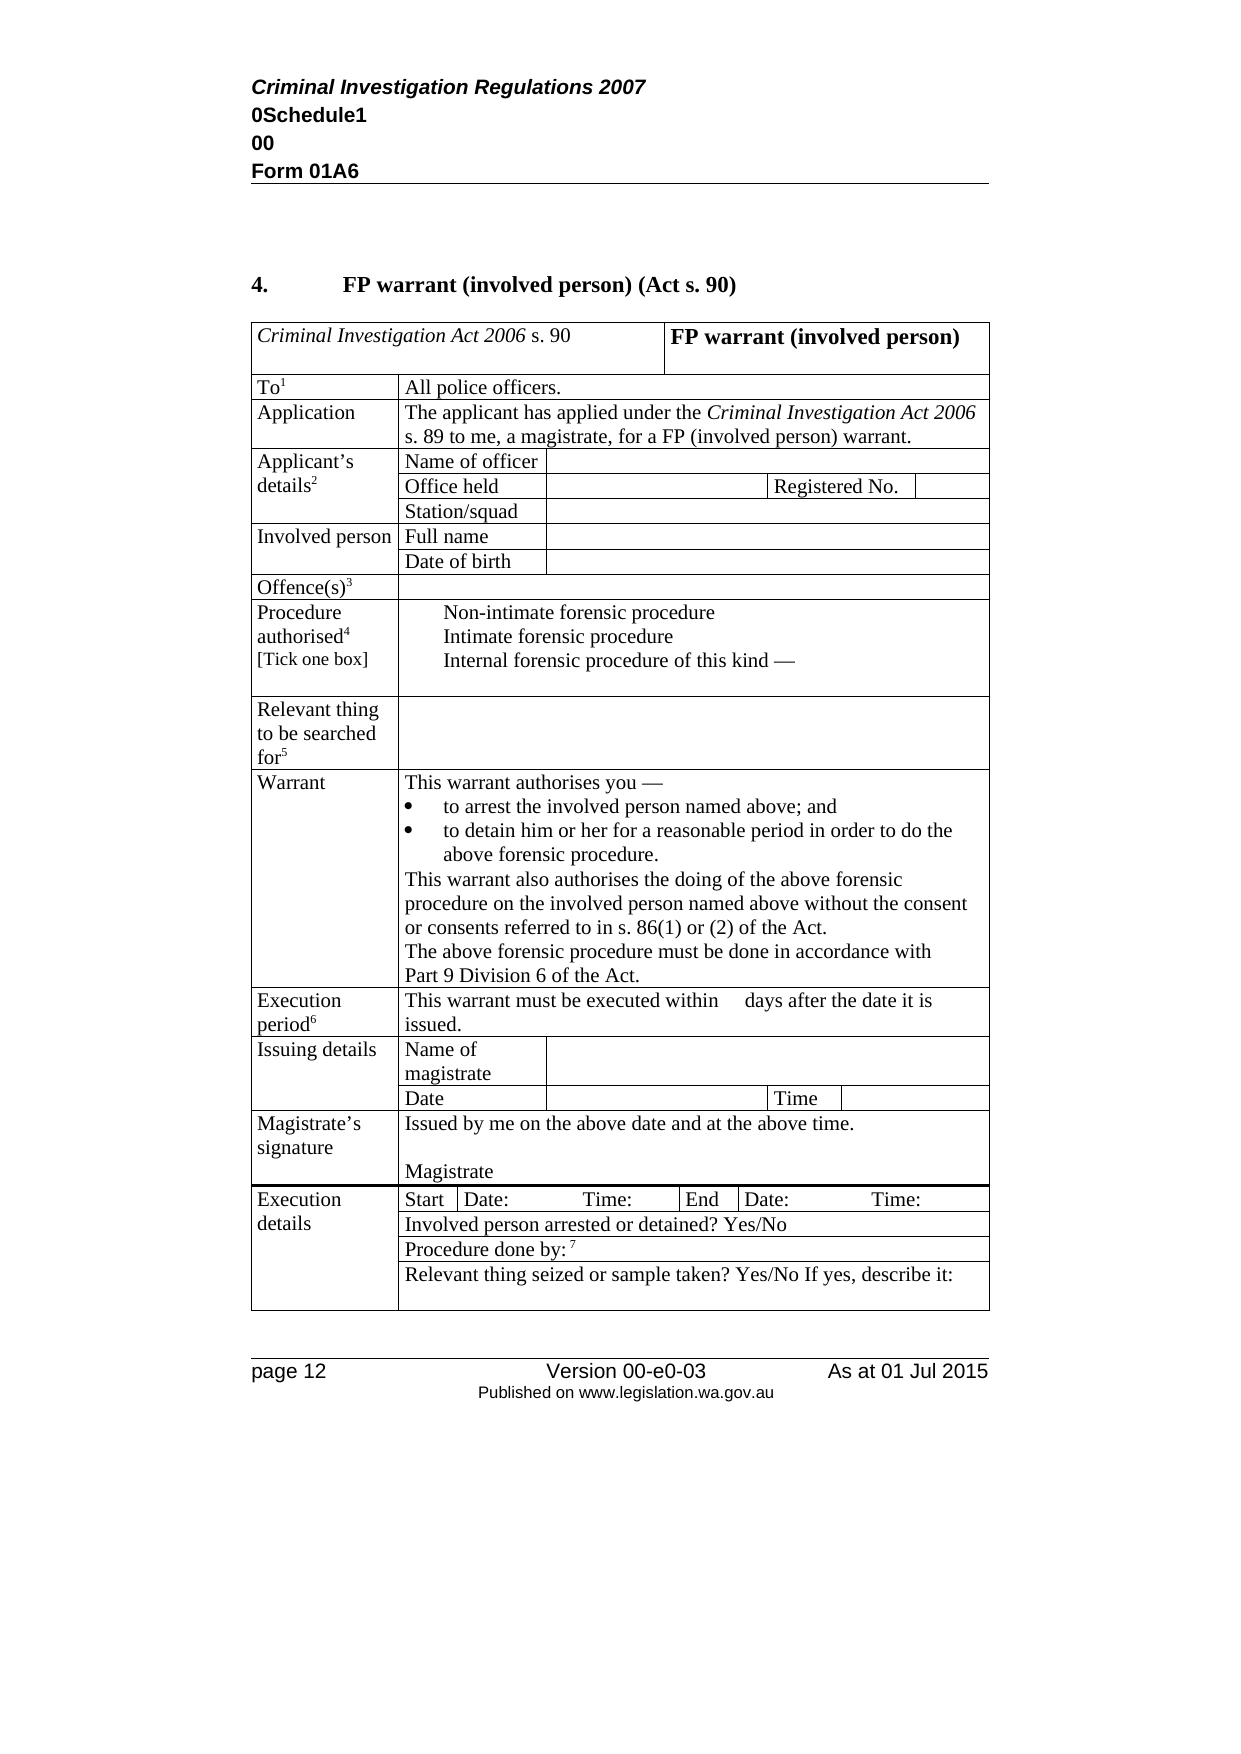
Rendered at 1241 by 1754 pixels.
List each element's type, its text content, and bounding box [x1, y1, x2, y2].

table_cell Registered No. [768, 474, 915, 498]
table_cell To1 [252, 375, 398, 399]
table_cell Name of magistrate [399, 1037, 546, 1085]
table_cell Execution period6 [252, 988, 398, 1036]
table_cell Involved person [252, 524, 398, 573]
table_cell Offence(s)3 [252, 575, 398, 599]
table_cell Relevant thing seized or sample taken? Yes/No If yes, describe it: [399, 1262, 989, 1310]
table_cell Date: Time: [739, 1187, 989, 1211]
table_cell Application [252, 400, 398, 448]
table_cell Date [399, 1086, 546, 1110]
table_cell [547, 1086, 767, 1110]
table_cell [547, 474, 767, 498]
table_cell Relevant thing to be searched for5 [252, 697, 398, 769]
table_cell Name of officer [399, 449, 546, 473]
table_cell Issuing details [252, 1037, 398, 1110]
table_cell Time [768, 1086, 841, 1110]
table_cell [547, 499, 989, 523]
table_cell Issued by me on the above date and at the above time. Magistrate [399, 1111, 989, 1183]
table_cell End [680, 1187, 738, 1211]
table_cell Procedure authorised4 [Tick one box] [252, 600, 398, 696]
table_cell Office held [399, 474, 546, 498]
subtitle 4. FP warrant (involved person) (Act s. 90) [251, 271, 989, 297]
table_cell [547, 524, 989, 548]
table_cell All police officers. [399, 375, 989, 399]
table_cell Date of birth [399, 550, 546, 573]
table_cell [547, 449, 989, 473]
table_cell [399, 575, 989, 599]
table_cell [842, 1086, 989, 1110]
table_cell This warrant must be executed within days after the date it is issued. [399, 988, 989, 1036]
table_cell Warrant [252, 770, 398, 987]
table_header Criminal Investigation Act 2006 s. 90 [252, 323, 664, 374]
table_cell Applicant’s details2 [252, 449, 398, 523]
table_cell [916, 474, 989, 498]
table_cell Station/squad [399, 499, 546, 523]
table_cell Start [399, 1187, 457, 1211]
table_cell Procedure done by: 7 [399, 1237, 989, 1261]
table_cell The applicant has applied under the Criminal Investigation Act 2006 s. 89 to me, a magistrate, for a FP (involved person) warrant. [399, 400, 989, 448]
table_cell Full name [399, 524, 546, 548]
table_cell Involved person arrested or detained? Yes/No [399, 1212, 989, 1236]
table_cell [399, 697, 989, 769]
table_cell This warrant authorises you — to arrest the involved person named above; and to detain him or her for a reasonable period in order to do the above forensic procedure. This warrant also authorises the doing of the above forensic procedure on the involved person named above without the consent or consents referred to in s. 86(1) or (2) of the Act. The above forensic procedure must be done in accordance with Part 9 Division 6 of the Act. [399, 770, 989, 987]
table_cell Non-intimate forensic procedure Intimate forensic procedure Internal forensic procedure of this kind — [399, 600, 989, 696]
table_cell [547, 1037, 989, 1085]
table_cell [547, 550, 989, 573]
table_cell Magistrate’s signature [252, 1111, 398, 1183]
table_cell Date: Time: [458, 1187, 679, 1211]
table_cell Execution details [252, 1187, 398, 1310]
table_header FP warrant (involved person) [665, 323, 989, 374]
